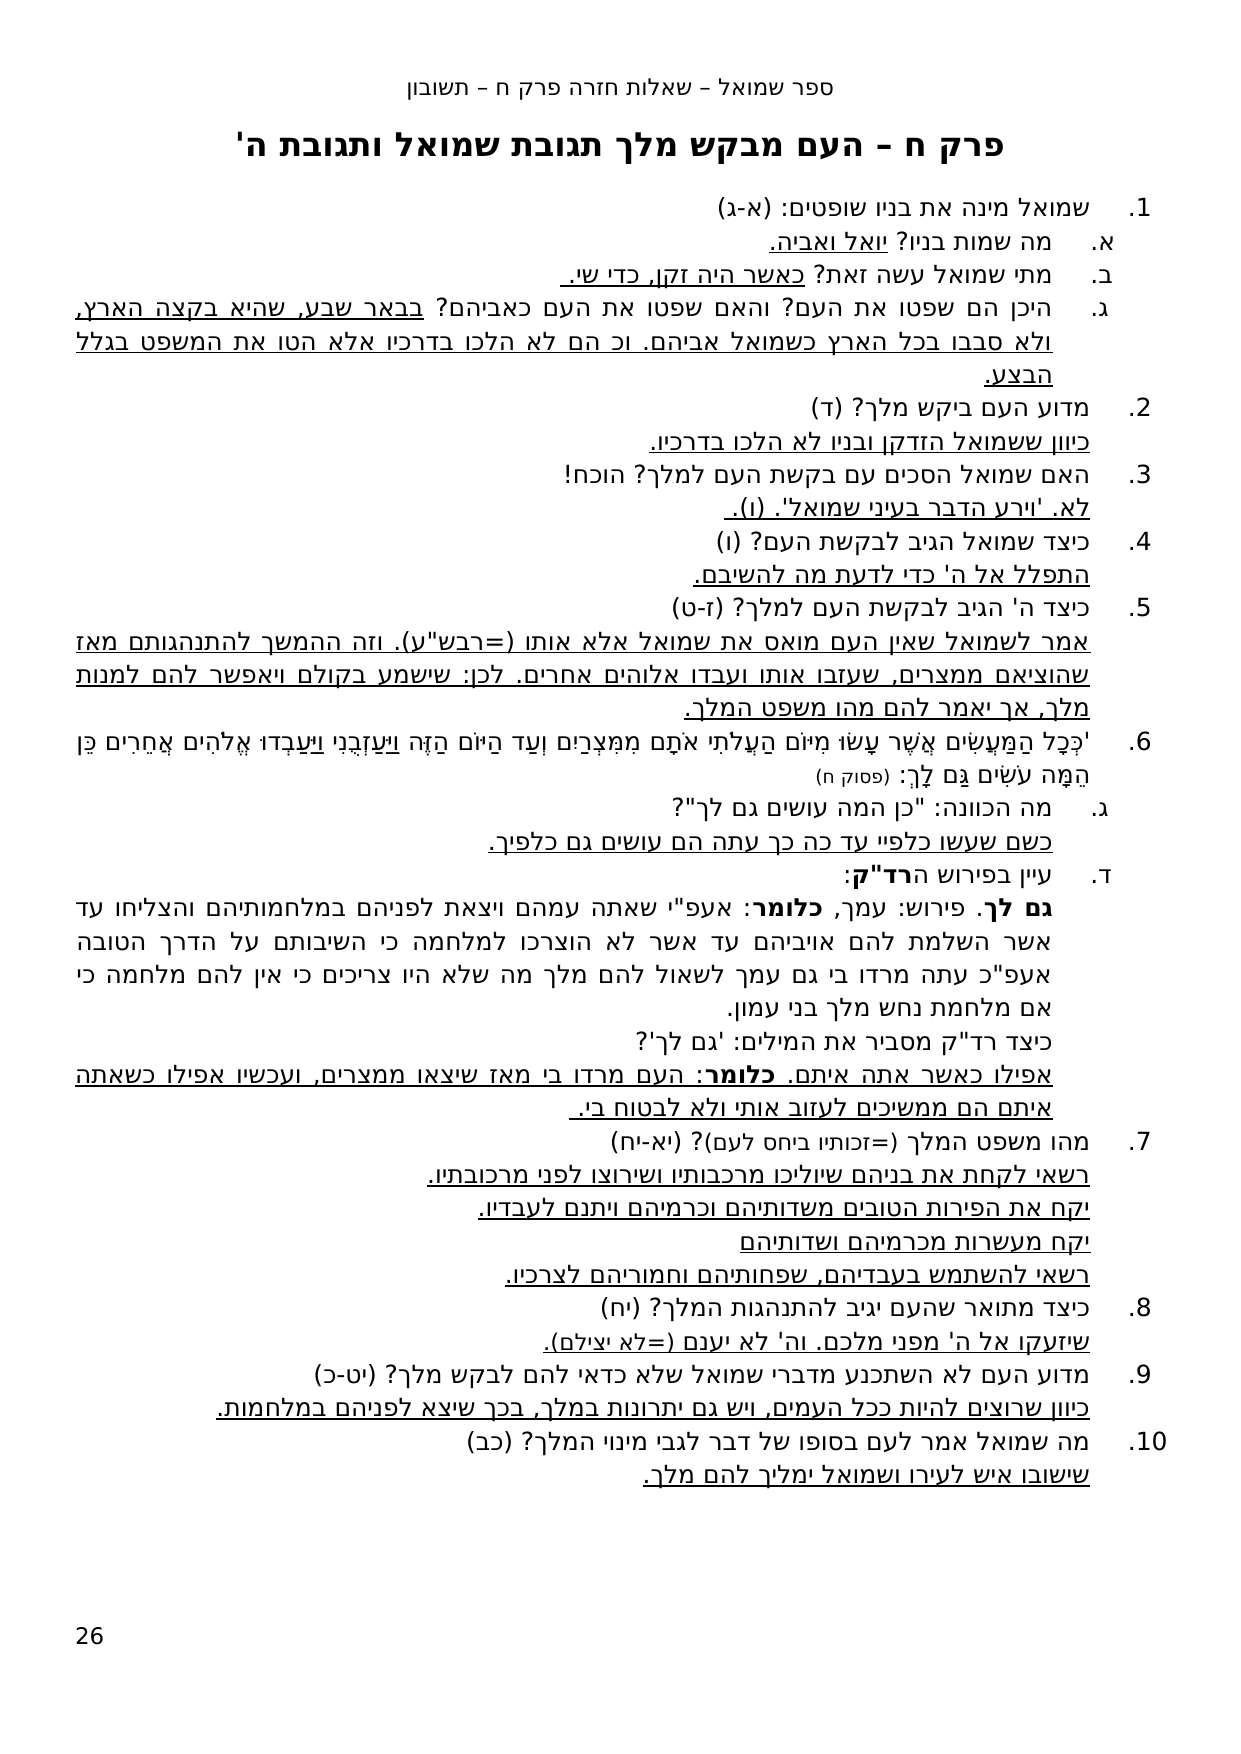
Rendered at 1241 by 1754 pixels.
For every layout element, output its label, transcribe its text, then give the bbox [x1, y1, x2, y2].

list כיצד מתואר שהעם יגיב להתנהגות המלך? (יח) [75, 1290, 1128, 1323]
text התפלל אל ה' כדי לדעת מה להשיבם. [75, 557, 1090, 590]
text יקח את הפירות הטובים משדותיהם וכרמיהם ויתנם לעבדיו. [75, 1190, 1090, 1223]
list מה שמואל אמר לעם בסופו של דבר לגבי מינוי המלך? (כב) [75, 1423, 1128, 1457]
text אמר לשמואל שאין העם מואס את שמואל אלא אותו (=רבש"ע). וזה ההמשך להתנהגותם מאז שהוציאם ממצרים, שעזבו אותו ועבדו אלוהים אחרים. לכן: שישמע בקולם ויאפשר להם למנות מלך, אך יאמר להם מהו משפט המלך. [75, 623, 1090, 723]
list מה הכוונה: "כן המה עושים גם לך"? [75, 790, 1090, 823]
text רשאי לקחת את בניהם שיוליכו מרכבותיו ושירוצו לפני מרכובתיו. [75, 1157, 1090, 1190]
list עיין בפירוש הרד"ק: [75, 857, 1090, 890]
list מתי שמואל עשה זאת? כאשר היה זקן, כדי שי. [75, 257, 1090, 290]
text אפילו כאשר אתה איתם. כלומר: העם מרדו בי מאז שיצאו ממצרים, ועכשיו אפילו כשאתה איתם הם ממשיכים לעזוב אותי ולא לבטוח בי. [75, 1057, 1053, 1085]
text כיוון ששמואל הזדקן ובניו לא הלכו בדרכיו. [75, 423, 1090, 457]
text כשם שעשו כלפיי עד כה כך עתה הם עושים גם כלפיך. [75, 823, 1053, 857]
text כיוון שרוצים להיות ככל העמים, ויש גם יתרונות במלך, בכך שיצא לפניהם במלחמות. [75, 1390, 1090, 1423]
list מדוע העם לא השתכנע מדברי שמואל שלא כדאי להם לבקש מלך? (יט-כ) [75, 1357, 1128, 1390]
text רשאי להשתמש בעבדיהם, שפחותיהם וחמוריהם לצרכיו. [75, 1257, 1090, 1290]
list היכן הם שפטו את העם? והאם שפטו את העם כאביהם? בבאר שבע, שהיא בקצה הארץ, ולא סבבו בכל הארץ כשמואל אביהם. וכ הם לא הלכו בדרכיו אלא הטו את המשפט בגלל הבצע. [75, 290, 1090, 390]
list מהו משפט המלך (=זכותיו ביחס לעם)? (יא-יח) [75, 1123, 1128, 1157]
list כיצד שמואל הגיב לבקשת העם? (ו) [75, 523, 1128, 557]
text שישובו איש לעירו ושמואל ימליך להם מלך. [75, 1457, 1090, 1490]
list כיצד ה' הגיב לבקשת העם למלך? (ז-ט) [75, 590, 1128, 623]
list מה שמות בניו? יואל ואביה. [75, 223, 1090, 257]
text כיצד רד"ק מסביר את המילים: 'גם לך'? [75, 1023, 1053, 1057]
list האם שמואל הסכים עם בקשת העם למלך? הוכח! [75, 457, 1128, 490]
list 'כְּכָל הַמַּעֲשִׂים אֲשֶׁר עָשׂוּ מִיּוֹם הַעֲלֹתִי אֹתָם מִמִּצְרַיִם וְעַד הַיּוֹם הַזֶּה וַיַּעַזְבֻנִי וַיַּעַבְדוּ אֱלֹהִים אֲחֵרִים כֵּן הֵמָּה עֹשִׂים גַּם לָךְ: (פסוק ח) [75, 723, 1128, 790]
text יקח מעשרות מכרמיהם ושדותיהם [75, 1223, 1090, 1257]
list מדוע העם ביקש מלך? (ד) [75, 390, 1128, 423]
text גם לך. פירוש: עמך, כלומר: אעפ"י שאתה עמהם ויצאת לפניהם במלחמותיהם והצליחו עד אשר השלמת להם אויביהם עד אשר לא הוצרכו למלחמה כי השיבותם על הדרך הטובה אעפ"כ עתה מרדו בי גם עמך לשאול להם מלך מה שלא היו צריכים כי אין להם מלחמה כי אם מלחמת נחש מלך בני עמון. [75, 890, 1053, 1023]
text לא. 'וירע הדבר בעיני שמואל'. (ו). [75, 490, 1090, 523]
text אפילו כאשר אתה איתם. כלומר: העם מרדו בי מאז שיצאו ממצרים, ועכשיו אפילו כשאתה איתם הם ממשיכים לעזוב אותי ולא לבטוח בי. [75, 1087, 1053, 1123]
text שיזעקו אל ה' מפני מלכם. וה' לא יענם (=לא יצילם). [75, 1323, 1090, 1357]
list שמואל מינה את בניו שופטים: (א-ג) [75, 190, 1128, 223]
subtitle פרק ח – העם מבקש מלך תגובת שמואל ותגובת ה' [75, 125, 1165, 164]
